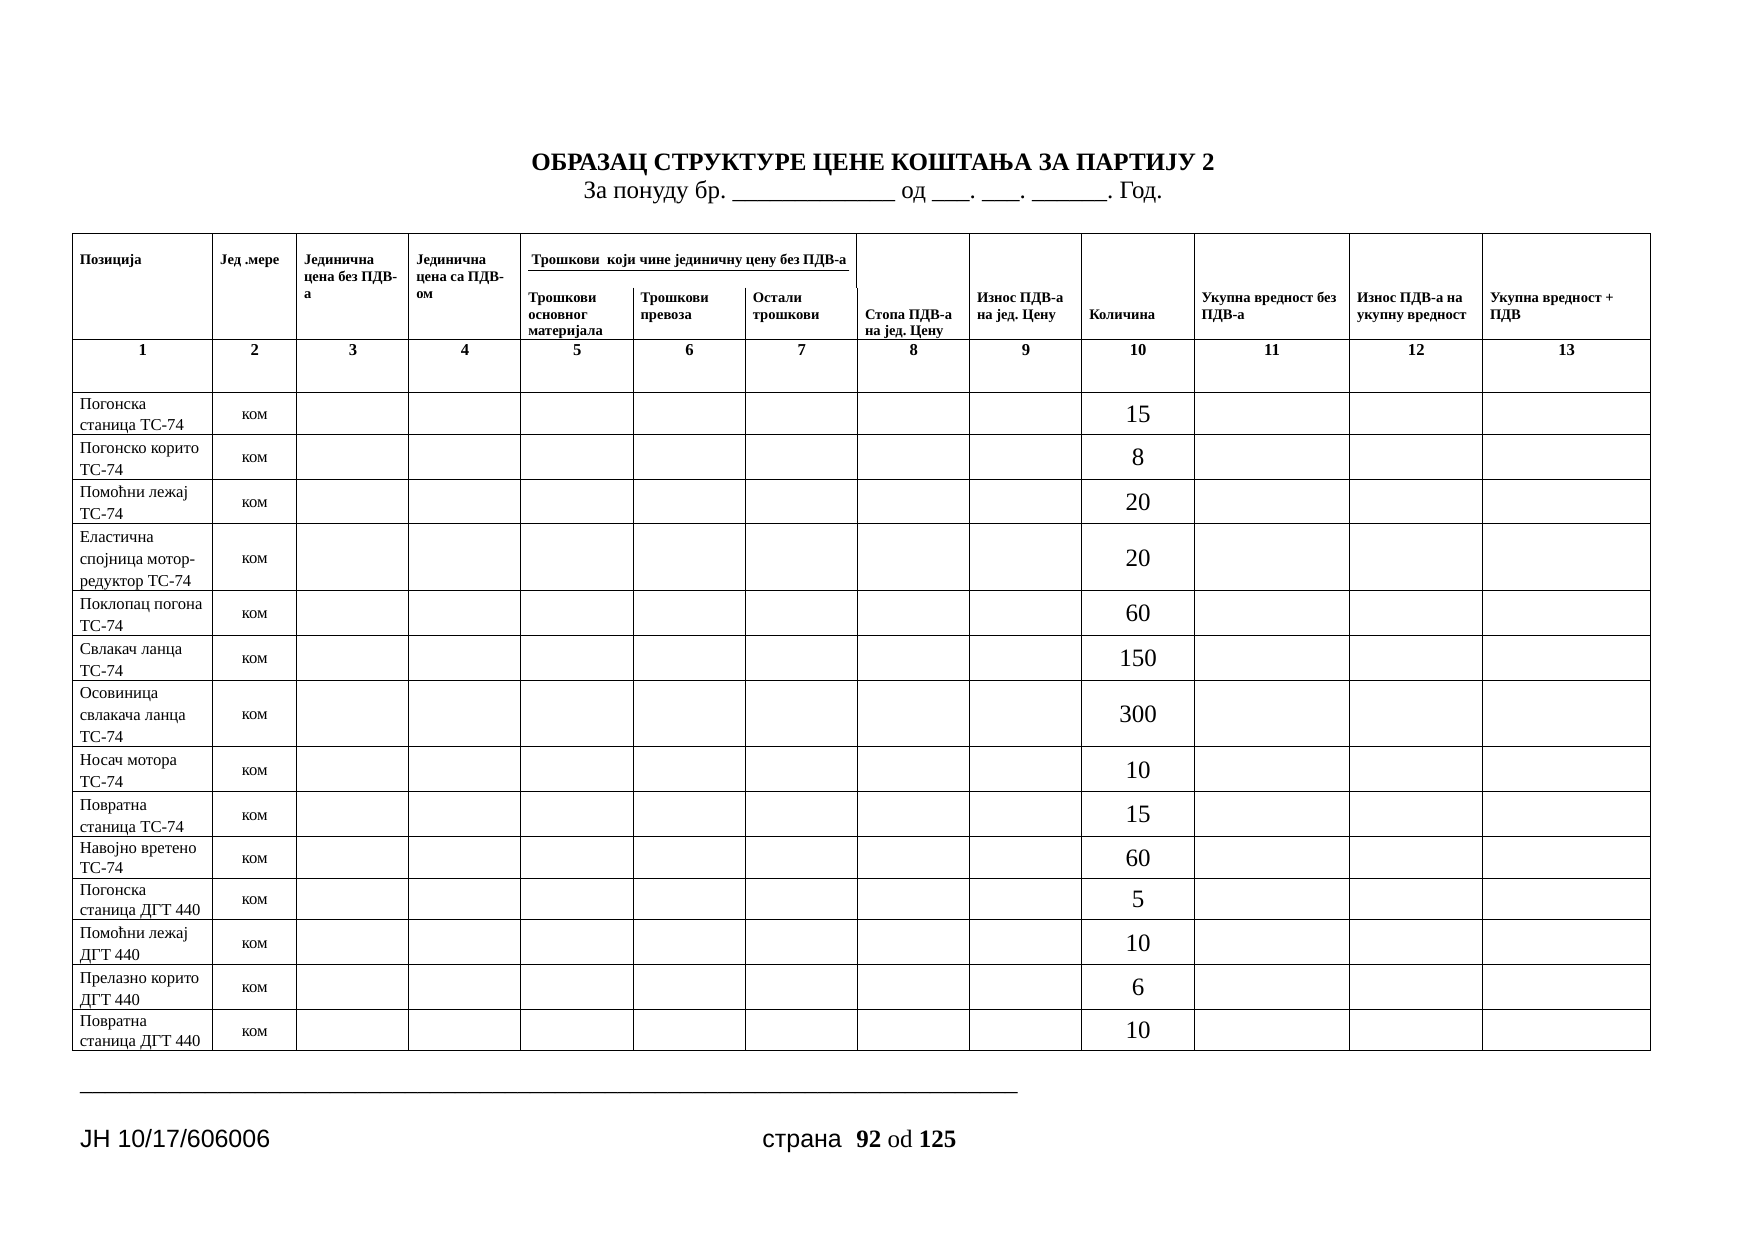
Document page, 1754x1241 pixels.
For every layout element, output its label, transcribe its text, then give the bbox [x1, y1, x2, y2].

table_cell Стопа ПДВ-а на јед. Цену [858, 288, 969, 339]
table_cell [1483, 636, 1650, 679]
table_cell [1483, 591, 1650, 635]
table_cell Помоћни лежај ТС-74 [73, 480, 212, 523]
table_cell [521, 393, 633, 434]
table_cell [970, 792, 1081, 836]
table_cell [1195, 1010, 1349, 1050]
table_cell [1195, 393, 1349, 434]
table_cell [409, 636, 520, 679]
table_cell Количина [1082, 288, 1194, 339]
table_cell [409, 435, 520, 478]
table_cell [634, 480, 745, 523]
table_cell [970, 393, 1081, 434]
table_cell [634, 837, 745, 877]
table_cell [521, 747, 633, 791]
table_cell [1350, 591, 1482, 635]
table_cell ком [213, 591, 296, 635]
table_cell [297, 636, 408, 679]
table_cell [409, 747, 520, 791]
table_cell [1195, 837, 1349, 877]
table_cell [521, 636, 633, 679]
table_cell Износ ПДВ-а на јед. Цену [970, 288, 1081, 339]
table_cell [1195, 591, 1349, 635]
table_cell [858, 747, 969, 791]
table_cell [1195, 879, 1349, 919]
table_cell Трошкови превоза [634, 288, 745, 339]
table_cell ком [213, 792, 296, 836]
table_cell [746, 681, 857, 746]
table_cell [1483, 792, 1650, 836]
table_cell [1195, 636, 1349, 679]
table_cell [1350, 480, 1482, 523]
table_cell [634, 393, 745, 434]
table_cell 15 [1082, 792, 1194, 836]
table_cell [409, 920, 520, 964]
table_cell [1483, 393, 1650, 434]
table_cell [297, 524, 408, 590]
table_cell Повратна станица ДГТ 440 [73, 1010, 212, 1050]
table_cell [858, 837, 969, 877]
table_cell [970, 837, 1081, 877]
table_cell [970, 747, 1081, 791]
table_cell 11 [1195, 340, 1349, 392]
table_cell [297, 792, 408, 836]
table_cell ком [213, 747, 296, 791]
table_cell ком [213, 480, 296, 523]
table_cell [1350, 837, 1482, 877]
table_cell [858, 1010, 969, 1050]
table_cell ком [213, 524, 296, 590]
table_cell [409, 591, 520, 635]
table_cell 10 [1082, 1010, 1194, 1050]
table_cell [858, 965, 969, 1009]
table_cell 60 [1082, 837, 1194, 877]
table_header Јед .мере [213, 234, 296, 339]
table_cell [634, 1010, 745, 1050]
table_cell [1483, 747, 1650, 791]
table_cell 5 [1082, 879, 1194, 919]
table_header [1082, 234, 1194, 288]
table_cell [746, 636, 857, 679]
table_cell [1483, 681, 1650, 746]
table_cell [1350, 965, 1482, 1009]
table_header Јединична цена без ПДВ-а [297, 234, 408, 339]
table_cell [1350, 681, 1482, 746]
table_cell [1483, 879, 1650, 919]
table_cell 1 [73, 340, 212, 392]
table_cell Укупна вредност без ПДВ-а [1195, 288, 1349, 339]
table_cell [1350, 920, 1482, 964]
table_cell [521, 435, 633, 478]
table_cell [970, 1010, 1081, 1050]
table_cell [634, 965, 745, 1009]
table_cell 12 [1350, 340, 1482, 392]
table_cell [858, 920, 969, 964]
table_cell Свлакач ланца ТС-74 [73, 636, 212, 679]
table_cell Погонско корито ТС-74 [73, 435, 212, 478]
table_cell [970, 591, 1081, 635]
table_cell [746, 747, 857, 791]
table_cell [1483, 435, 1650, 478]
table_cell Остали трошкови [746, 288, 857, 339]
table_cell [858, 879, 969, 919]
table_cell Укупна вредност + ПДВ [1483, 288, 1650, 339]
table_cell Погонска станица ДГТ 440 [73, 879, 212, 919]
table_cell ком [213, 920, 296, 964]
table_cell Поклопац погона ТС-74 [73, 591, 212, 635]
table_cell 5 [521, 340, 633, 392]
table_cell [1483, 920, 1650, 964]
table_cell [858, 524, 969, 590]
table_cell Прелазно корито ДГТ 440 [73, 965, 212, 1009]
table_cell [1195, 480, 1349, 523]
table_cell 3 [297, 340, 408, 392]
table_cell [746, 393, 857, 434]
table_cell [634, 681, 745, 746]
table_cell [970, 435, 1081, 478]
table_cell 13 [1483, 340, 1650, 392]
table_cell 10 [1082, 747, 1194, 791]
table_cell Износ ПДВ-а на укупну вредност [1350, 288, 1482, 339]
table_cell [970, 636, 1081, 679]
table_cell [297, 965, 408, 1009]
table_cell ком [213, 393, 296, 434]
table_cell [1350, 524, 1482, 590]
table_cell [634, 920, 745, 964]
table_cell [297, 879, 408, 919]
table_cell 20 [1082, 524, 1194, 590]
table_cell [746, 965, 857, 1009]
table_cell [858, 435, 969, 478]
table_cell [409, 792, 520, 836]
table_header [1195, 234, 1349, 288]
table_cell [858, 681, 969, 746]
table_cell [1483, 1010, 1650, 1050]
table_cell [297, 747, 408, 791]
table_cell [1350, 1010, 1482, 1050]
table_cell [521, 792, 633, 836]
table_cell 6 [634, 340, 745, 392]
table_cell [409, 837, 520, 877]
table_cell [970, 480, 1081, 523]
table_cell [858, 792, 969, 836]
table_cell [746, 837, 857, 877]
table_cell 8 [1082, 435, 1194, 478]
table_cell [970, 681, 1081, 746]
table_cell [297, 1010, 408, 1050]
table_cell [634, 879, 745, 919]
table_cell Еластична спојница мотор-редуктор ТС-74 [73, 524, 212, 590]
table_cell [634, 792, 745, 836]
table_cell [521, 837, 633, 877]
text ОБРАЗАЦ СТРУКТУРЕ ЦЕНЕ КОШТАЊА ЗА ПАРТИЈУ 2 [80, 147, 1666, 176]
table_cell [1195, 965, 1349, 1009]
table_cell 60 [1082, 591, 1194, 635]
table_cell 4 [409, 340, 520, 392]
table_cell Осовиница свлакача ланцa ТС-74 [73, 681, 212, 746]
table_cell 6 [1082, 965, 1194, 1009]
table_cell [746, 591, 857, 635]
table_cell 20 [1082, 480, 1194, 523]
table_cell 150 [1082, 636, 1194, 679]
table_cell [1350, 747, 1482, 791]
table_header [1350, 234, 1482, 288]
table_cell [521, 524, 633, 590]
table_cell [1195, 681, 1349, 746]
table_cell [970, 524, 1081, 590]
table_cell 2 [213, 340, 296, 392]
table_cell 10 [1082, 340, 1194, 392]
table_cell [297, 681, 408, 746]
table_cell [297, 591, 408, 635]
table_cell [746, 435, 857, 478]
table_cell ком [213, 879, 296, 919]
table_cell ком [213, 1010, 296, 1050]
table_header [970, 234, 1081, 288]
table_cell Повратна станица ТС-74 [73, 792, 212, 836]
table_cell [297, 837, 408, 877]
table_cell [1350, 393, 1482, 434]
table_cell [634, 435, 745, 478]
table_cell [634, 524, 745, 590]
table_cell 10 [1082, 920, 1194, 964]
table_cell [1350, 792, 1482, 836]
table_cell [409, 681, 520, 746]
table_cell [521, 1010, 633, 1050]
table_cell [409, 480, 520, 523]
table_cell ком [213, 636, 296, 679]
table_cell [858, 480, 969, 523]
table_cell 300 [1082, 681, 1194, 746]
table_cell [409, 965, 520, 1009]
table_cell [1483, 837, 1650, 877]
table_cell [1350, 879, 1482, 919]
table_header Позиција [73, 234, 212, 339]
table_cell [746, 792, 857, 836]
table_header Трошкови који чине јединичну цену без ПДВ-а [521, 234, 856, 288]
table_cell [521, 480, 633, 523]
table_cell [970, 965, 1081, 1009]
table_cell [970, 920, 1081, 964]
table_cell Навојно вретено ТС-74 [73, 837, 212, 877]
table_header [857, 234, 969, 288]
table_cell Носач мотора ТС-74 [73, 747, 212, 791]
table_cell 9 [970, 340, 1081, 392]
table_header Јединична цена са ПДВ-ом [409, 234, 520, 339]
table_cell ком [213, 837, 296, 877]
table_cell [970, 879, 1081, 919]
table_cell Погонска станица ТС-74 [73, 393, 212, 434]
table_cell 7 [746, 340, 857, 392]
table_cell [521, 681, 633, 746]
table_cell [634, 636, 745, 679]
table_cell [297, 480, 408, 523]
table_cell [746, 879, 857, 919]
table_cell [634, 747, 745, 791]
table_cell [858, 393, 969, 434]
table_cell 8 [858, 340, 969, 392]
table_cell [1483, 524, 1650, 590]
table_cell [409, 524, 520, 590]
table_cell [409, 393, 520, 434]
table_cell [858, 636, 969, 679]
table_cell Помоћни лежај ДГТ 440 [73, 920, 212, 964]
table_cell [521, 879, 633, 919]
table_cell [409, 879, 520, 919]
table_cell [297, 920, 408, 964]
table_cell ком [213, 681, 296, 746]
text За понуду бр. _____________ од ___. ___. ______. Год. [80, 176, 1666, 204]
table_cell [858, 591, 969, 635]
table_cell [521, 920, 633, 964]
table_cell Трошкови основног материјала [521, 288, 633, 339]
table_cell [634, 591, 745, 635]
table_cell [746, 524, 857, 590]
table_cell [297, 435, 408, 478]
table_cell [746, 920, 857, 964]
table_cell [521, 591, 633, 635]
table_cell [746, 480, 857, 523]
table_cell [521, 965, 633, 1009]
table_cell [1483, 480, 1650, 523]
table_cell [1483, 965, 1650, 1009]
table_cell [1350, 435, 1482, 478]
table_cell [746, 1010, 857, 1050]
table_cell [1195, 792, 1349, 836]
table_header [1483, 234, 1650, 288]
table_cell ком [213, 965, 296, 1009]
table_cell [1195, 920, 1349, 964]
table_cell 15 [1082, 393, 1194, 434]
table_cell [1195, 435, 1349, 478]
table_cell [409, 1010, 520, 1050]
table_cell ком [213, 435, 296, 478]
table_cell [297, 393, 408, 434]
table_cell [1350, 636, 1482, 679]
table_cell [1195, 747, 1349, 791]
table_cell [1195, 524, 1349, 590]
